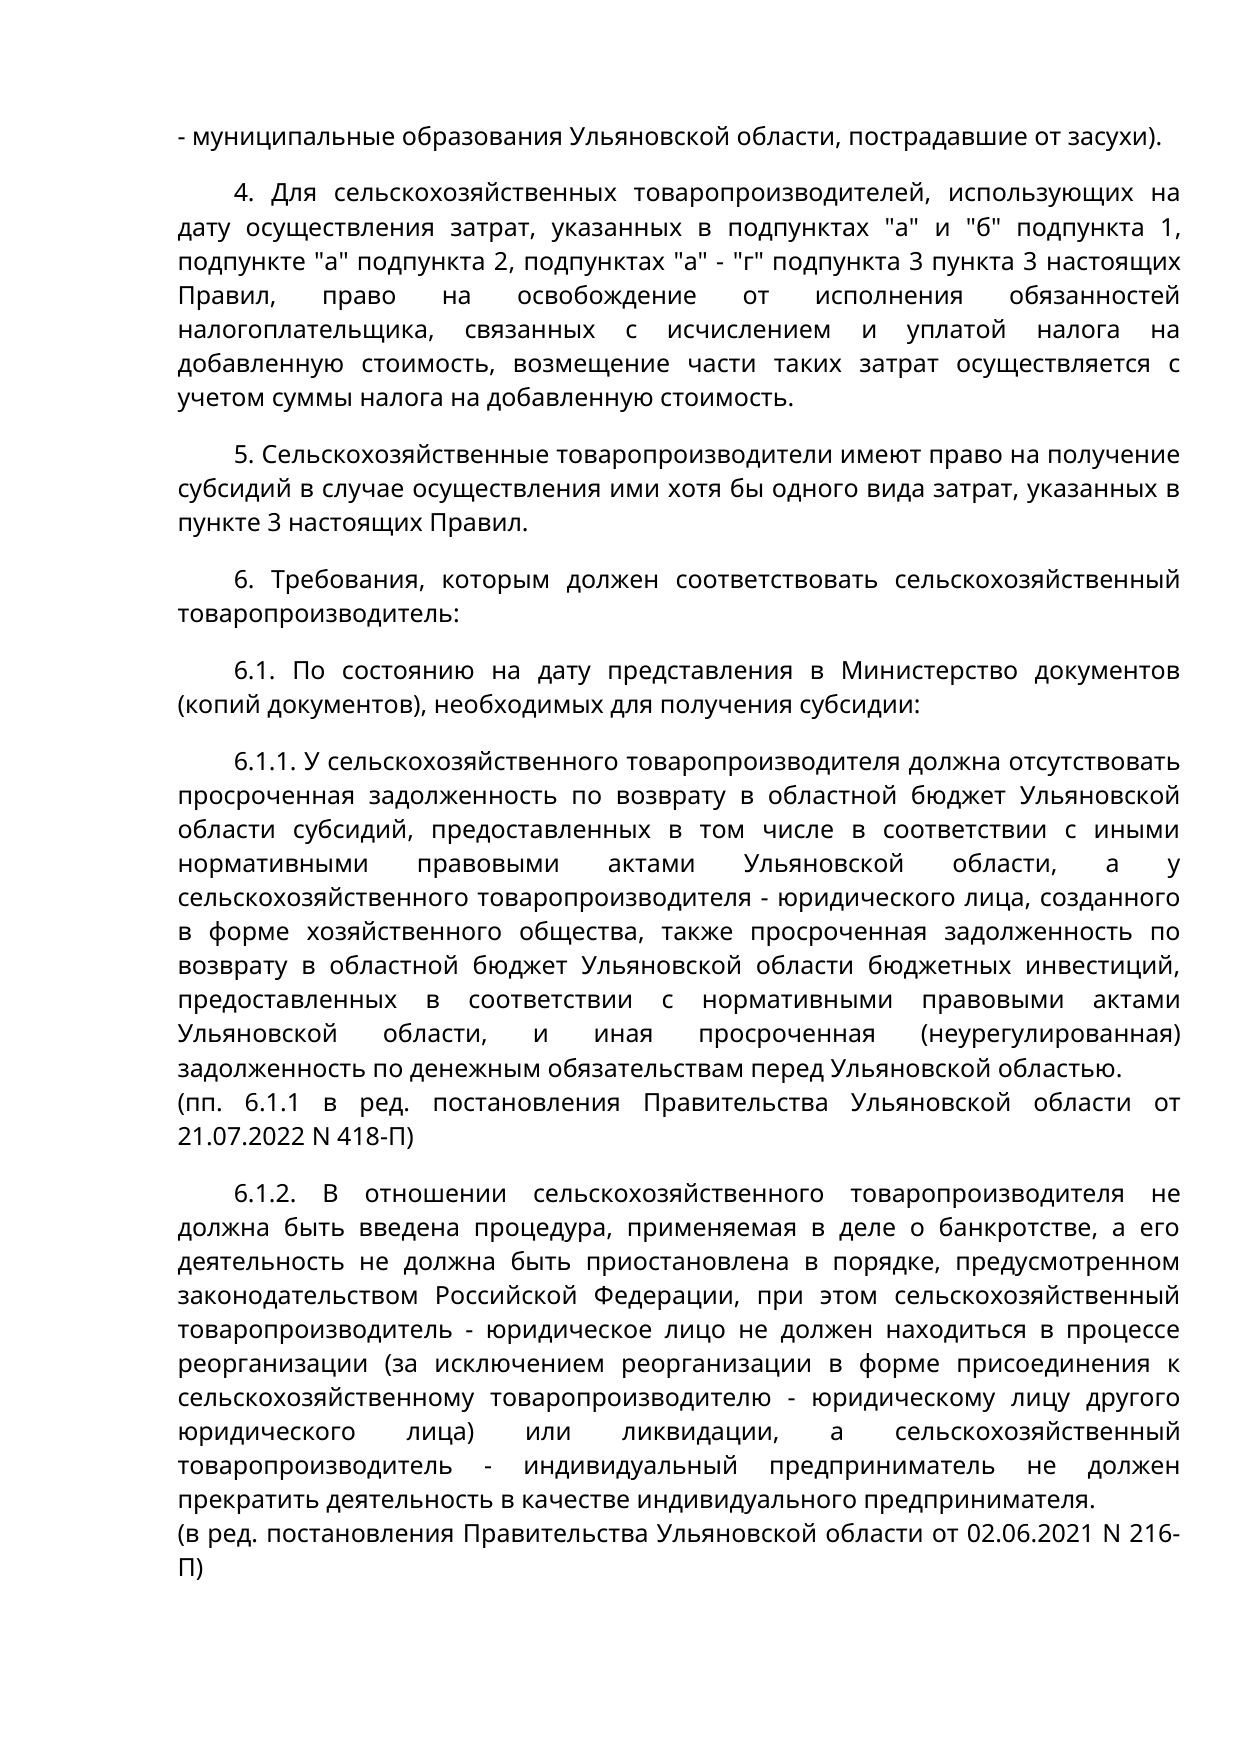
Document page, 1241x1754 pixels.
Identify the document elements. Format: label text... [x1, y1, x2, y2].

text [177, 118, 1181, 152]
text 6.1.2. В отношении сельскохозяйственного товаропроизводителя не должна быть введена процедура, применяемая в деле о банкротстве, а его деятельность не должна быть приостановлена в порядке, предусмотренном законодательством Российской Федерации, при этом сельскохозяйственный товаропроизводитель - юридическое лицо не должен находиться в процессе реорганизации (за исключением реорганизации в форме присоединения к сельскохозяйственному товаропроизводителю - юридическому лицу другого юридического лица) или ликвидации, а сельскохозяйственный товаропроизводитель - индивидуальный предприниматель не должен прекратить деятельность в качестве индивидуального предпринимателя. [177, 1175, 1181, 1516]
text 5. Сельскохозяйственные товаропроизводители имеют право на получение субсидий в случае осуществления ими хотя бы одного вида затрат, указанных в пункте 3 настоящих Правил. [177, 436, 1181, 539]
text 6.1. По состоянию на дату представления в Министерство документов (копий документов), необходимых для получения субсидии: [177, 653, 1181, 721]
text 6. Требования, которым должен соответствовать сельскохозяйственный товаропроизводитель: [177, 562, 1181, 630]
text (пп. 6.1.1 в ред. постановления Правительства Ульяновской области от 21.07.2022 N 418-П) [177, 1084, 1181, 1152]
text 4. Для сельскохозяйственных товаропроизводителей, использующих на дату осуществления затрат, указанных в подпунктах "а" и "б" подпункта 1, подпункте "а" подпункта 2, подпунктах "а" - "г" подпункта 3 пункта 3 настоящих Правил, право на освобождение от исполнения обязанностей налогоплательщика, связанных с исчислением и уплатой налога на добавленную стоимость, возмещение части таких затрат осуществляется с учетом суммы налога на добавленную стоимость. [177, 175, 1181, 413]
text 6.1.1. У сельскохозяйственного товаропроизводителя должна отсутствовать просроченная задолженность по возврату в областной бюджет Ульяновской области субсидий, предоставленных в том числе в соответствии с иными нормативными правовыми актами Ульяновской области, а у сельскохозяйственного товаропроизводителя - юридического лица, созданного в форме хозяйственного общества, также просроченная задолженность по возврату в областной бюджет Ульяновской области бюджетных инвестиций, предоставленных в соответствии с нормативными правовыми актами Ульяновской области, и иная просроченная (неурегулированная) задолженность по денежным обязательствам перед Ульяновской областью. [177, 744, 1181, 1084]
text (в ред. постановления Правительства Ульяновской области от 02.06.2021 N 216-П) [177, 1516, 1181, 1584]
